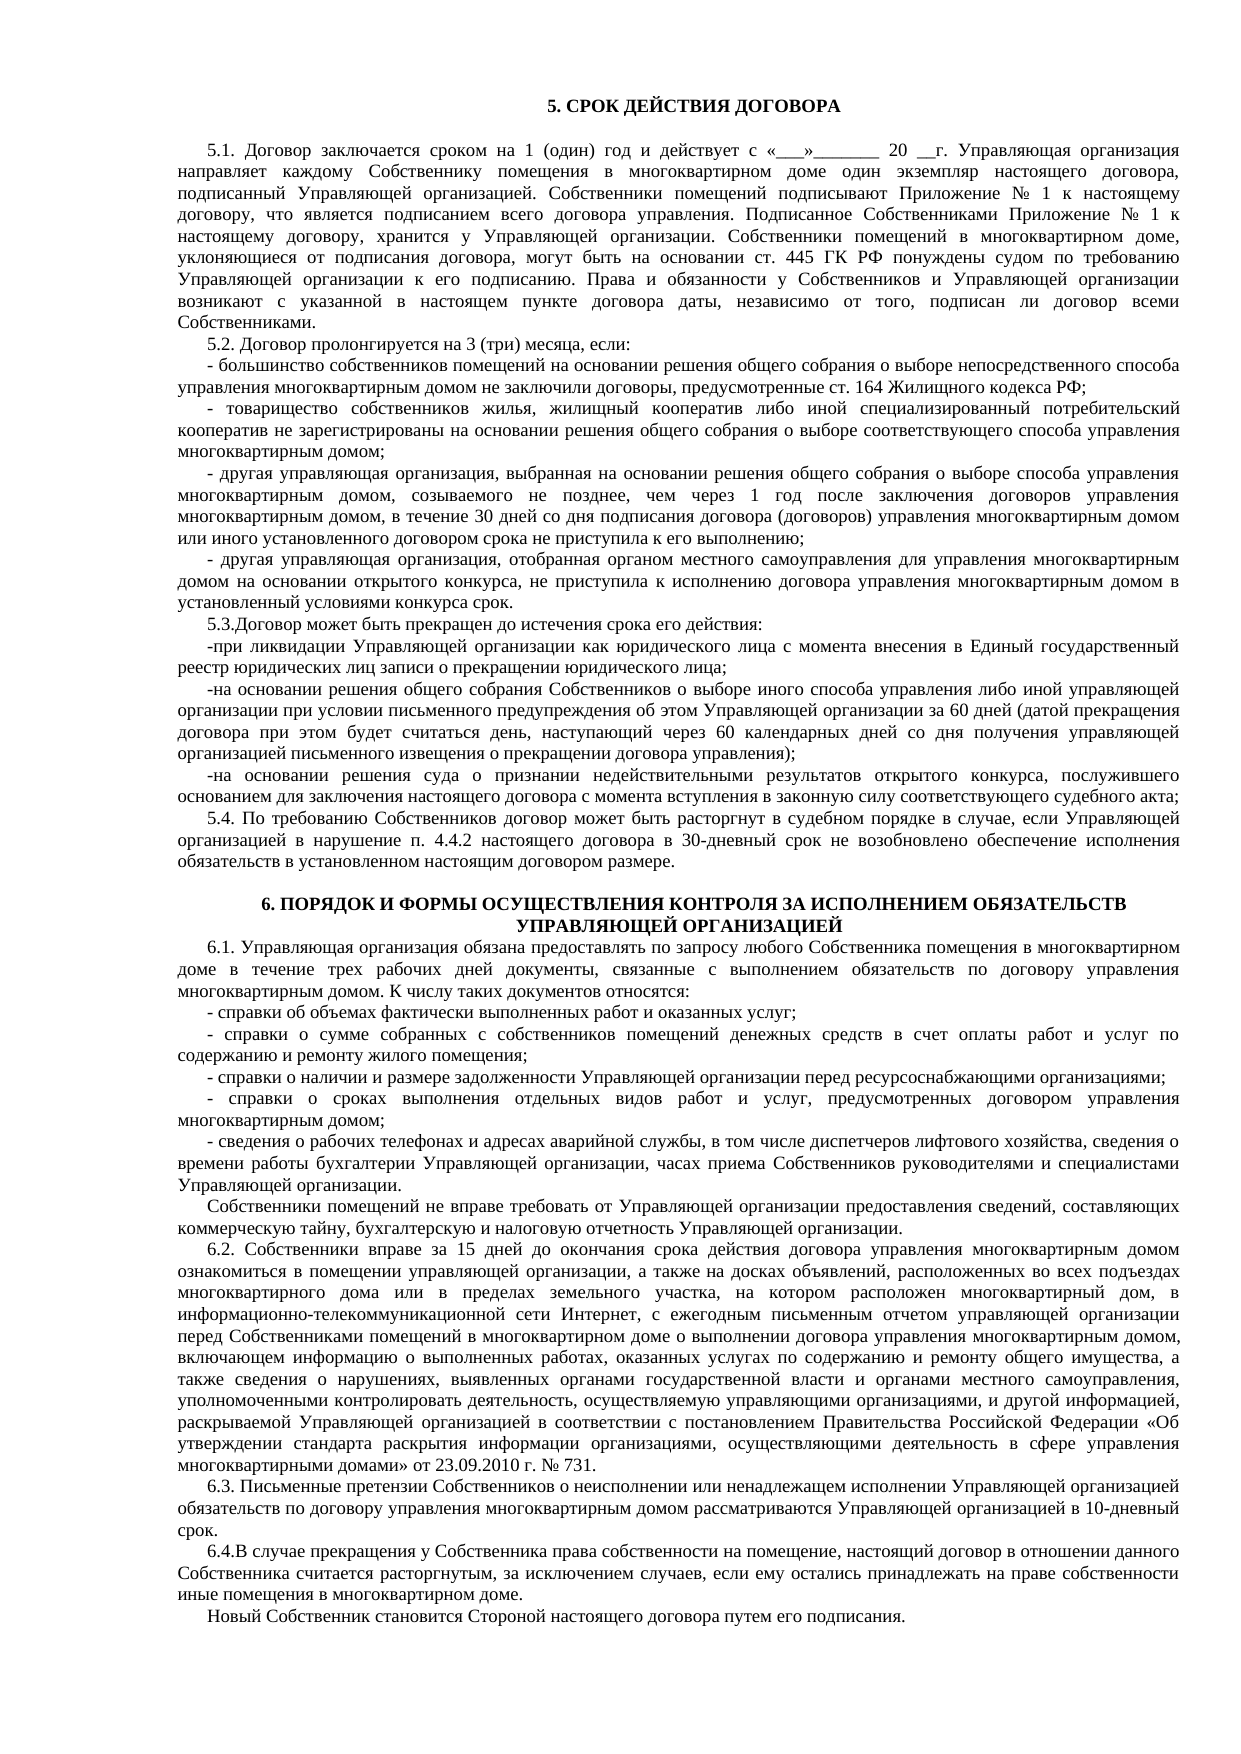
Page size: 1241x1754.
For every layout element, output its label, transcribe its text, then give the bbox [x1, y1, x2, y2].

text 6. ПОРЯДОК И ФОРМЫ ОСУЩЕСТВЛЕНИЯ КОНТРОЛЯ ЗА ИСПОЛНЕНИЕМ ОБЯЗАТЕЛЬСТВ УПРАВЛЯЮЩЕЙ ОРГАНИЗАЦИЕЙ [177, 893, 1181, 936]
text - большинство собственников помещений на основании решения общего собрания о выборе непосредственного способа управления многоквартирным домом не заключили договоры, предусмотренные ст. 164 Жилищного кодекса РФ; [177, 354, 1181, 397]
text - справки о наличии и размере задолженности Управляющей организации перед ресурсоснабжающими организациями; [177, 1066, 1181, 1087]
text -на основании решения общего собрания Собственников о выборе иного способа управления либо иной управляющей организации при условии письменного предупреждения об этом Управляющей организации за 60 дней (датой прекращения договора при этом будет считаться день, наступающий через 60 календарных дней со дня получения управляющей организацией письменного извещения о прекращении договора управления); [177, 678, 1181, 764]
text 5.3.Договор может быть прекращен до истечения срока его действия: [177, 613, 1181, 634]
text -при ликвидации Управляющей организации как юридического лица с момента внесения в Единый государственный реестр юридических лиц записи о прекращении юридического лица; [177, 634, 1181, 678]
text 5.2. Договор пролонгируется на 3 (три) месяца, если: [177, 333, 1181, 354]
text 6.2. Собственники вправе за 15 дней до окончания срока действия договора управления многоквартирным домом ознакомиться в помещении управляющей организации, а также на досках объявлений, расположенных во всех подъездах многоквартирного дома или в пределах земельного участка, на котором расположен многоквартирный дом, в информационно-телекоммуникационной сети Интернет, с ежегодным письменным отчетом управляющей организации перед Собственниками помещений в многоквартирном доме о выполнении договора управления многоквартирным домом, включающем информацию о выполненных работах, оказанных услугах по содержанию и ремонту общего имущества, а также сведения о нарушениях, выявленных органами государственной власти и органами местного самоуправления, уполномоченными контролировать деятельность, осуществляемую управляющими организациями, и другой информацией, раскрываемой Управляющей организацией в соответствии с постановлением Правительства Российской Федерации «Об утверждении стандарта раскрытия информации организациями, осуществляющими деятельность в сфере управления многоквартирными домами» от 23.09.2010 г. № 731. [177, 1238, 1181, 1475]
text - другая управляющая организация, отобранная органом местного самоуправления для управления многоквартирным домом на основании открытого конкурса, не приступила к исполнению договора управления многоквартирным домом в установленный условиями конкурса срок. [177, 548, 1181, 613]
text 5. СРОК ДЕЙСТВИЯ ДОГОВОРА [177, 95, 1181, 117]
text -на основании решения суда о признании недействительными результатов открытого конкурса, послужившего основанием для заключения настоящего договора с момента вступления в законную силу соответствующего судебного акта; [177, 764, 1181, 807]
text Новый Собственник становится Стороной настоящего договора путем его подписания. [177, 1605, 1181, 1626]
text - справки об объемах фактически выполненных работ и оказанных услуг; [177, 1001, 1181, 1023]
text - сведения о рабочих телефонах и адресах аварийной службы, в том числе диспетчеров лифтового хозяйства, сведения о времени работы бухгалтерии Управляющей организации, часах приема Собственников руководителями и специалистами Управляющей организации. [177, 1130, 1181, 1195]
text - справки о сумме собранных с собственников помещений денежных средств в счет оплаты работ и услуг по содержанию и ремонту жилого помещения; [177, 1023, 1181, 1066]
text 6.1. Управляющая организация обязана предоставлять по запросу любого Собственника помещения в многоквартирном доме в течение трех рабочих дней документы, связанные с выполнением обязательств по договору управления многоквартирным домом. К числу таких документов относятся: [177, 936, 1181, 1001]
text Собственники помещений не вправе требовать от Управляющей организации предоставления сведений, составляющих коммерческую тайну, бухгалтерскую и налоговую отчетность Управляющей организации. [177, 1195, 1181, 1238]
text - справки о сроках выполнения отдельных видов работ и услуг, предусмотренных договором управления многоквартирным домом; [177, 1087, 1181, 1130]
text 5.1. Договор заключается сроком на 1 (один) год и действует с «___»_______ 20 __г. Управляющая организация направляет каждому Собственнику помещения в многоквартирном доме один экземпляр настоящего договора, подписанный Управляющей организацией. Собственники помещений подписывают Приложение № 1 к настоящему договору, что является подписанием всего договора управления. Подписанное Собственниками Приложение № 1 к настоящему договору, хранится у Управляющей организации. Собственники помещений в многоквартирном доме, уклоняющиеся от подписания договора, могут быть на основании ст. 445 ГК РФ понуждены судом по требованию Управляющей организации к его подписанию. Права и обязанности у Собственников и Управляющей организации возникают с указанной в настоящем пункте договора даты, независимо от того, подписан ли договор всеми Собственниками. [177, 138, 1181, 333]
text 6.3. Письменные претензии Собственников о неисполнении или ненадлежащем исполнении Управляющей организацией обязательств по договору управления многоквартирным домом рассматриваются Управляющей организацией в 10-дневный срок. [177, 1475, 1181, 1540]
text - товарищество собственников жилья, жилищный кооператив либо иной специализированный потребительский кооператив не зарегистрированы на основании решения общего собрания о выборе соответствующего способа управления многоквартирным домом; [177, 397, 1181, 462]
text 6.4.В случае прекращения у Собственника права собственности на помещение, настоящий договор в отношении данного Собственника считается расторгнутым, за исключением случаев, если ему остались принадлежать на праве собственности иные помещения в многоквартирном доме. [177, 1540, 1181, 1605]
text 5.4. По требованию Собственников договор может быть расторгнут в судебном порядке в случае, если Управляющей организацией в нарушение п. 4.4.2 настоящего договора в 30-дневный срок не возобновлено обеспечение исполнения обязательств в установленном настоящим договором размере. [177, 807, 1181, 872]
text - другая управляющая организация, выбранная на основании решения общего собрания о выборе способа управления многоквартирным домом, созываемого не позднее, чем через 1 год после заключения договоров управления многоквартирным домом, в течение 30 дней со дня подписания договора (договоров) управления многоквартирным домом или иного установленного договором срока не приступила к его выполнению; [177, 462, 1181, 548]
